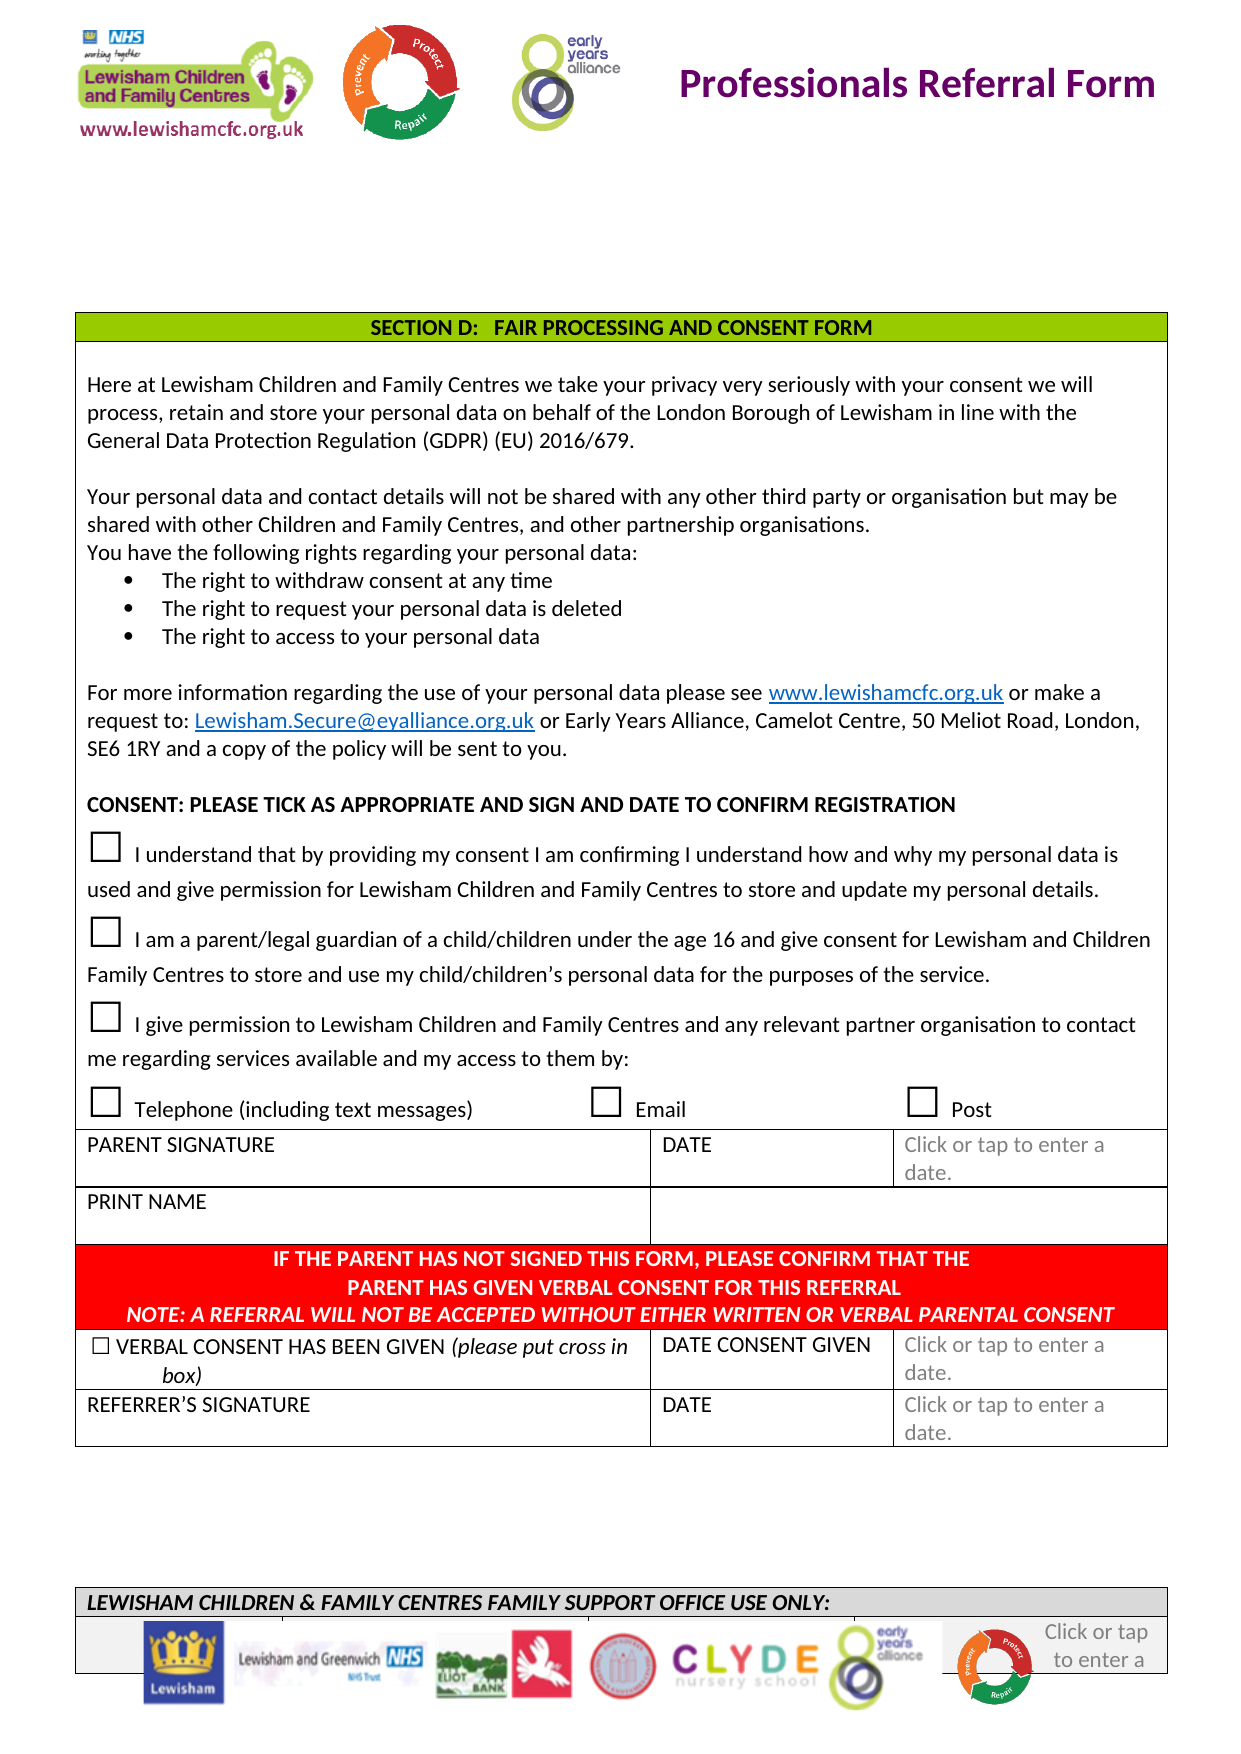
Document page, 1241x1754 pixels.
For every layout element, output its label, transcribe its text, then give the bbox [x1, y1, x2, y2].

table_cell Date Referral Received [76, 1617, 282, 1673]
picture [950, 1623, 1035, 1708]
table_cell PARENT SIGNATURE [76, 1130, 650, 1186]
picture [142, 1621, 943, 1718]
table_cell DATE [651, 1130, 893, 1186]
table_header SECTION D: FAIR PROCESSING AND CONSENT FORM [76, 313, 1167, 341]
table_cell DATE CONSENT GIVEN [651, 1330, 893, 1389]
table_cell REFERRER’S SIGNATURE [76, 1390, 650, 1446]
table_cell PRINT NAME [76, 1188, 650, 1243]
table_cell [894, 1130, 1167, 1186]
picture [334, 15, 463, 144]
table_cell IF THE PARENT HAS NOT SIGNED THIS FORM, PLEASE CONFIRM THAT THE PARENT HAS GIVEN VERBAL CONSENT FOR THIS REFERRAL NOTE: A REFERRAL WILL NOT BE ACCEPTED WITHOUT EITHER WRITTEN OR VERBAL PARENTAL CONSENT [76, 1245, 1167, 1329]
picture [75, 29, 314, 144]
table_cell [651, 1188, 1167, 1243]
table_cell DATE [651, 1390, 893, 1446]
table_header LEWISHAM CHILDREN & FAMILY CENTRES FAMILY SUPPORT OFFICE USE ONLY: [76, 1588, 1167, 1616]
table_cell Here at Lewisham Children and Family Centres we take your privacy very seriously with your consent we will process, retain and store your personal data on behalf of the London Borough of Lewisham in line with the General Data Protection Regulation (GDPR) (EU) 2016/679. Your personal data and contact details will not be shared with any other third party or organisation but may be shared with other Children and Family Centres, and other partnership organisations. You have the following rights regarding your personal data: The right to withdraw consent at any time The right to request your personal data is deleted The right to access to your personal data For more information regarding the use of your personal data please see www.lewishamcfc.org.uk or make a request to: Lewisham.Secure@eyalliance.org.uk or Early Years Alliance, Camelot Centre, 50 Meliot Road, London, SE6 1RY and a copy of the policy will be sent to you. CONSENT: PLEASE TICK AS APPROPRIATE AND SIGN AND DATE TO CONFIRM REGISTRATION I understand that by providing my consent I am confirming I understand how and why my personal data is used and give permission for Lewisham Children and Family Centres to store and update my personal details. I am a parent/legal guardian of a child/children under the age 16 and give consent for Lewisham and Children Family Centres to store and use my child/children’s personal data for the purposes of the service. I give permission to Lewisham Children and Family Centres and any relevant partner organisation to contact me regarding services available and my access to them by: Telephone (including text messages) Email Post [76, 342, 1167, 1129]
picture [479, 4, 630, 155]
table_cell VERBAL CONSENT HAS BEEN GIVEN (please put cross in box) [76, 1330, 650, 1389]
